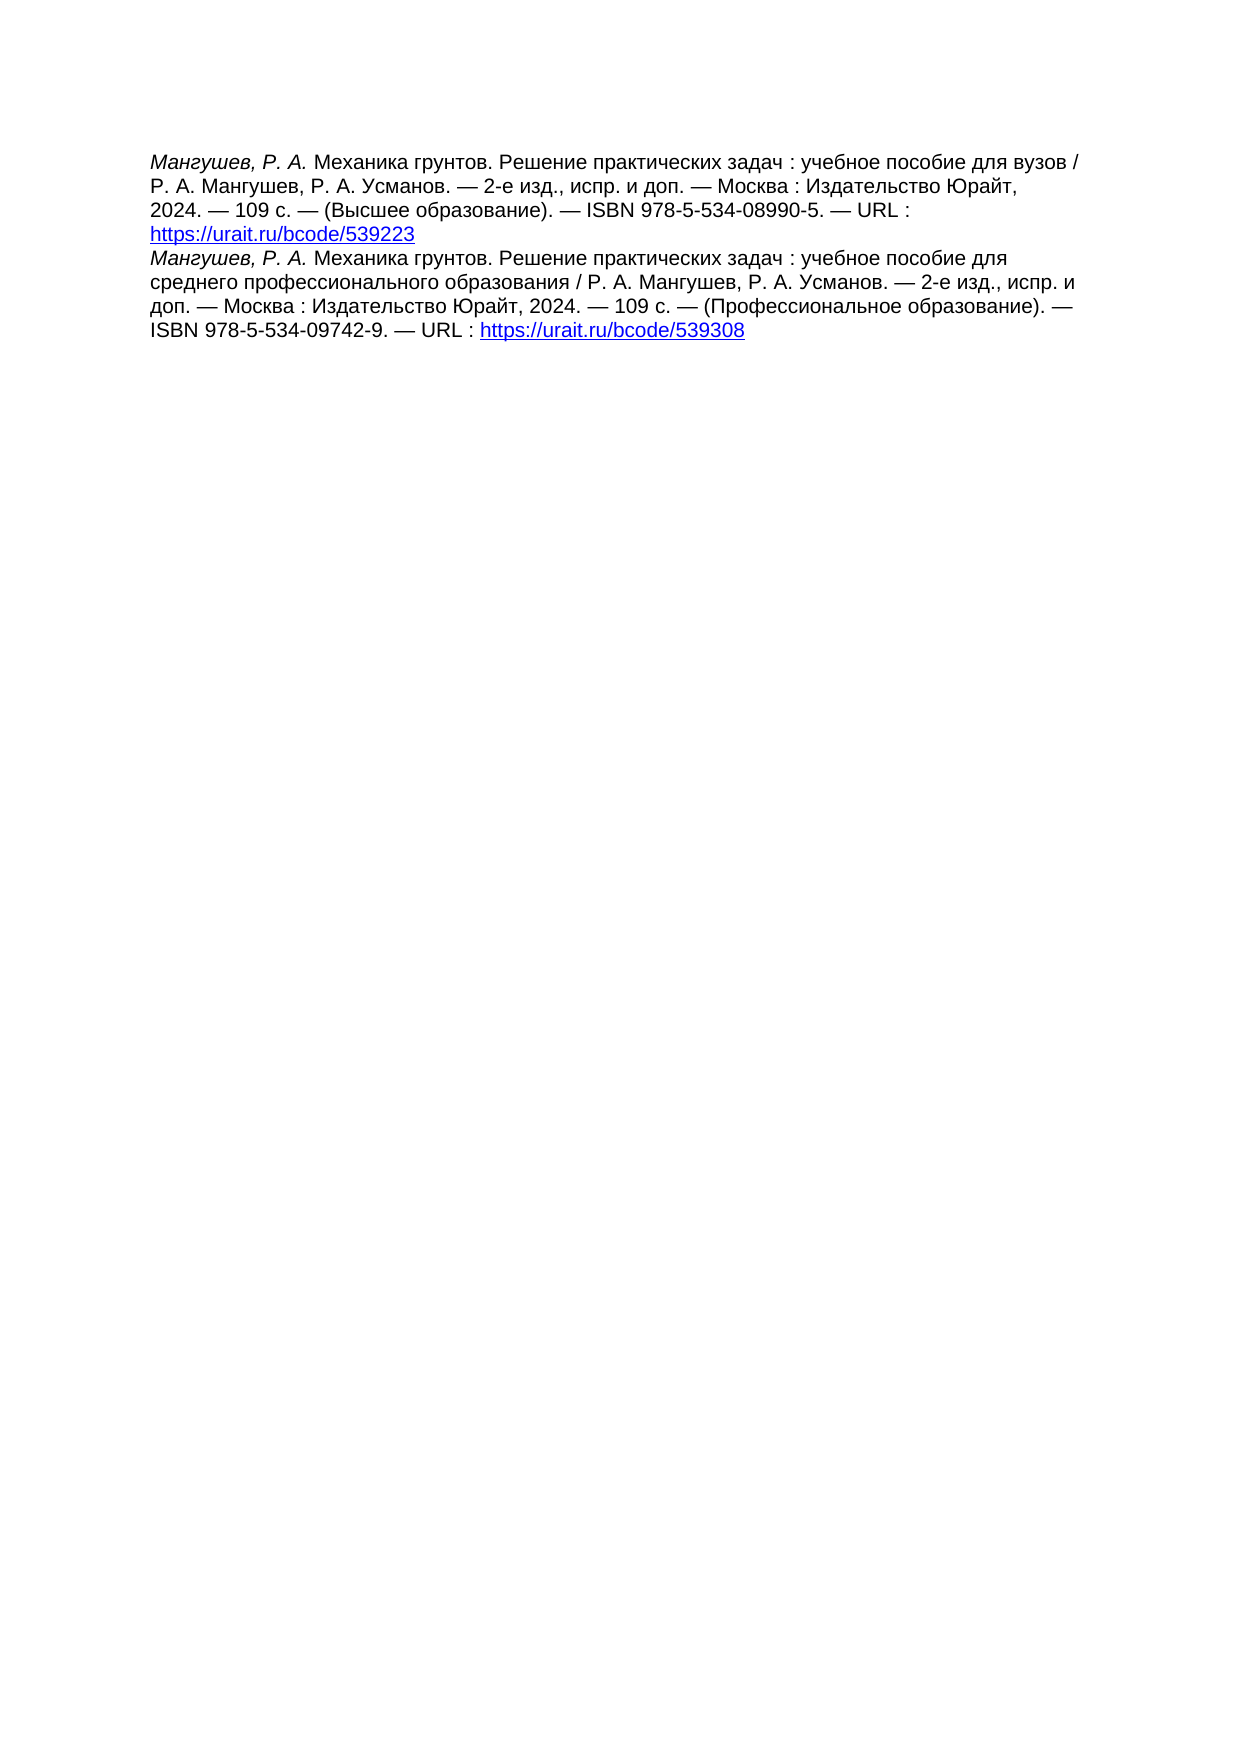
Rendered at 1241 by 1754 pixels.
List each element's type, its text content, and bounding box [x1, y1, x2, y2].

text Мангушев, Р. А. Механика грунтов. Решение практических задач : учебное пособие для среднего профессионального образования / Р. А. Мангушев, Р. А. Усманов. — 2-е изд., испр. и доп. — Москва : Издательство Юрайт, 2024. — 109 с. — (Профессиональное образование). — ISBN 978-5-534-09742-9. — URL : https://urait.ru/bcode/539308 [150, 246, 1090, 342]
text Мангушев, Р. А. Механика грунтов. Решение практических задач : учебное пособие для вузов / Р. А. Мангушев, Р. А. Усманов. — 2-е изд., испр. и доп. — Москва : Издательство Юрайт, 2024. — 109 с. — (Высшее образование). — ISBN 978-5-534-08990-5. — URL : https://urait.ru/bcode/539223 [150, 150, 1090, 246]
